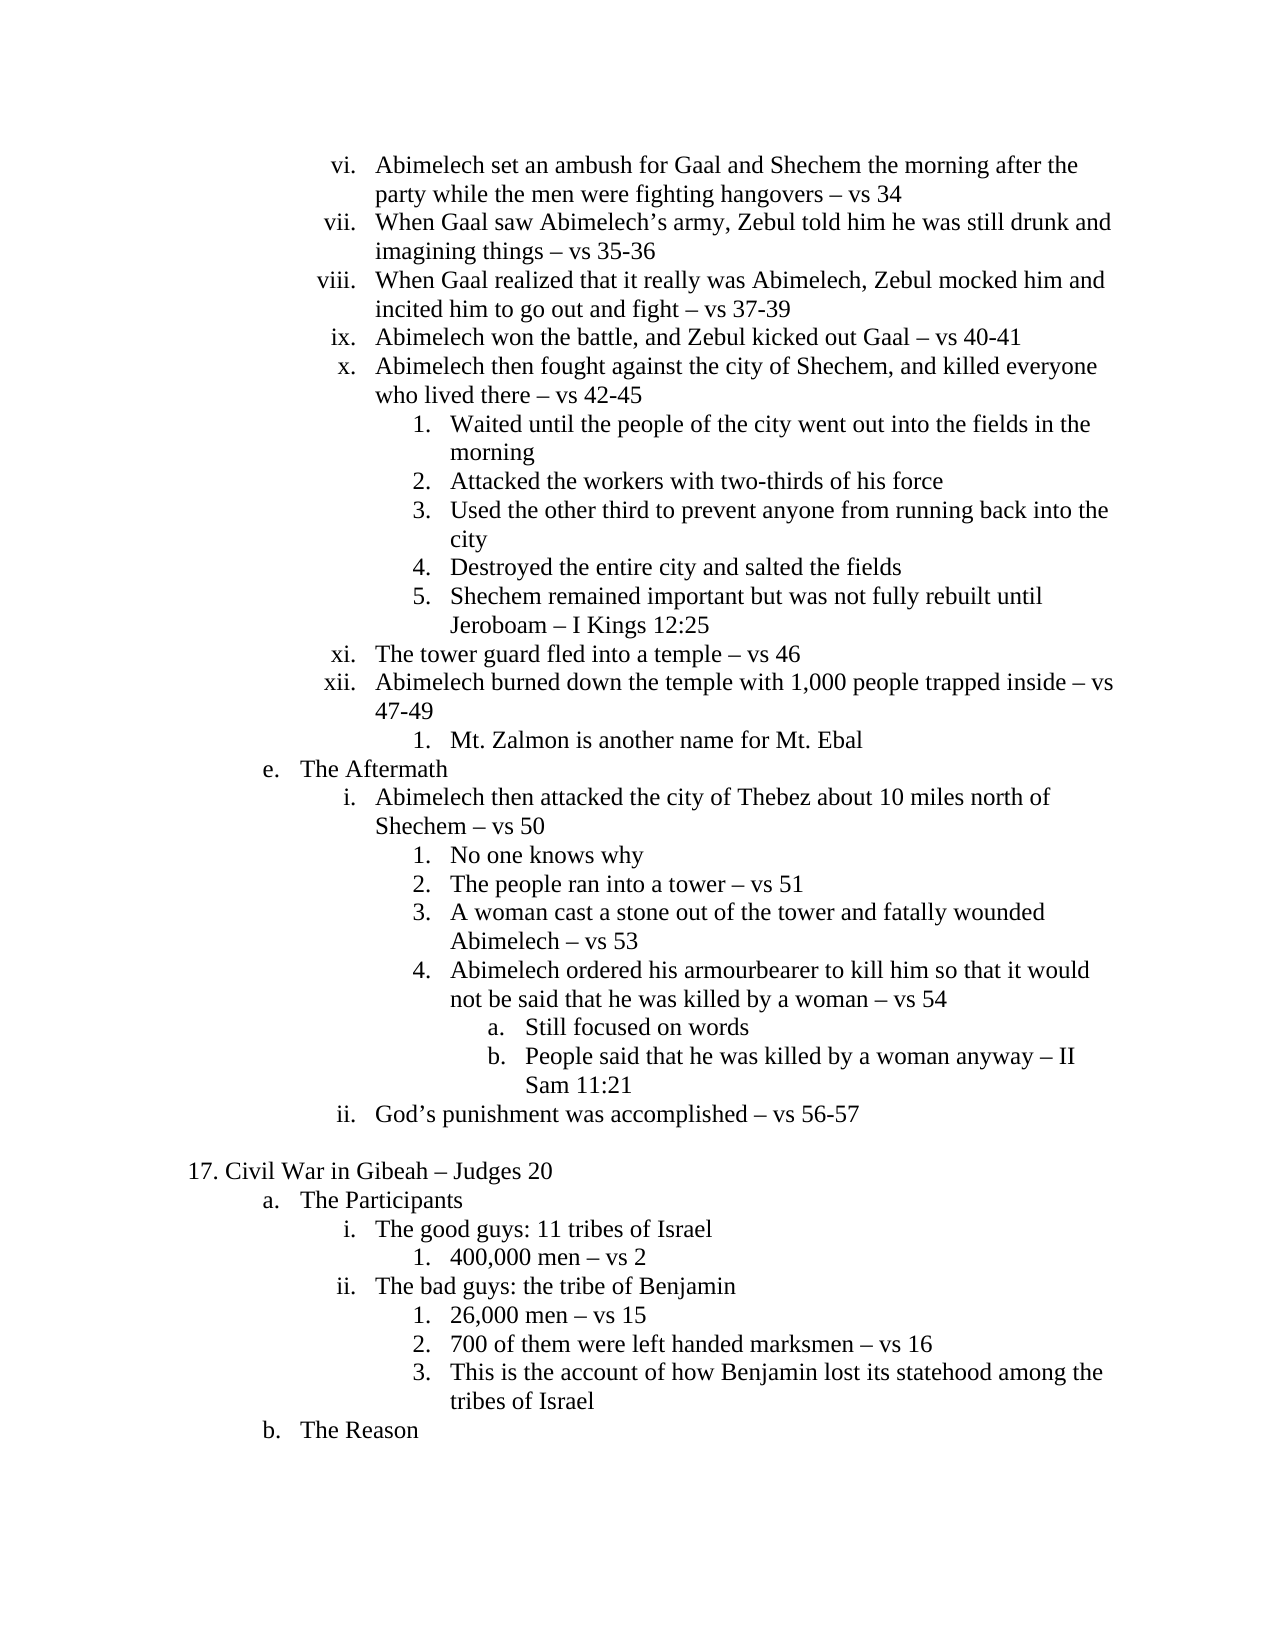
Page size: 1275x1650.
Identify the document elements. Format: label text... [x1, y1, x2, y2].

list When Gaal saw Abimelech’s army, Zebul told him he was still drunk and imagining things – vs 35-36 [356, 207, 1125, 265]
list The tower guard fled into a temple – vs 46 [356, 639, 1125, 667]
list God’s punishment was accomplished – vs 56-57 [356, 1099, 1125, 1127]
list 26,000 men – vs 15 [412, 1300, 1125, 1329]
list 400,000 men – vs 2 [412, 1242, 1125, 1271]
list Mt. Zalmon is another name for Mt. Ebal [412, 725, 1125, 754]
list Shechem remained important but was not fully rebuilt until Jeroboam – I Kings 12:25 [412, 581, 1125, 639]
list Still focused on words [487, 1012, 1125, 1041]
list The Reason [262, 1415, 1125, 1444]
list Attacked the workers with two-thirds of his force [412, 466, 1125, 495]
list Waited until the people of the city went out into the fields in the morning [412, 409, 1125, 466]
list The Aftermath [262, 754, 1125, 782]
list This is the account of how Benjamin lost its statehood among the tribes of Israel [412, 1357, 1125, 1415]
list The people ran into a tower – vs 51 [412, 869, 1125, 897]
list Abimelech won the battle, and Zebul kicked out Gaal – vs 40-41 [356, 322, 1125, 351]
list Civil War in Gibeah – Judges 20 [187, 1156, 1125, 1185]
list Abimelech then attacked the city of Thebez about 10 miles north of Shechem – vs 50 [356, 782, 1125, 840]
list No one knows why [412, 840, 1125, 869]
list 700 of them were left handed marksmen – vs 16 [412, 1329, 1125, 1357]
list When Gaal realized that it really was Abimelech, Zebul mocked him and incited him to go out and fight – vs 37-39 [356, 265, 1125, 322]
list Abimelech set an ambush for Gaal and Shechem the morning after the party while the men were fighting hangovers – vs 34 [356, 150, 1125, 207]
list Abimelech ordered his armourbearer to kill him so that it would not be said that he was killed by a woman – vs 54 [412, 955, 1125, 1012]
list The bad guys: the tribe of Benjamin [356, 1271, 1125, 1300]
list Abimelech burned down the temple with 1,000 people trapped inside – vs 47-49 [356, 667, 1125, 725]
list People said that he was killed by a woman anyway – II Sam 11:21 [487, 1041, 1125, 1099]
list Abimelech then fought against the city of Shechem, and killed everyone who lived there – vs 42-45 [356, 351, 1125, 409]
list A woman cast a stone out of the tower and fatally wounded Abimelech – vs 53 [412, 897, 1125, 955]
list Destroyed the entire city and salted the fields [412, 552, 1125, 581]
list The Participants [262, 1185, 1125, 1214]
list The good guys: 11 tribes of Israel [356, 1214, 1125, 1242]
list Used the other third to prevent anyone from running back into the city [412, 495, 1125, 552]
